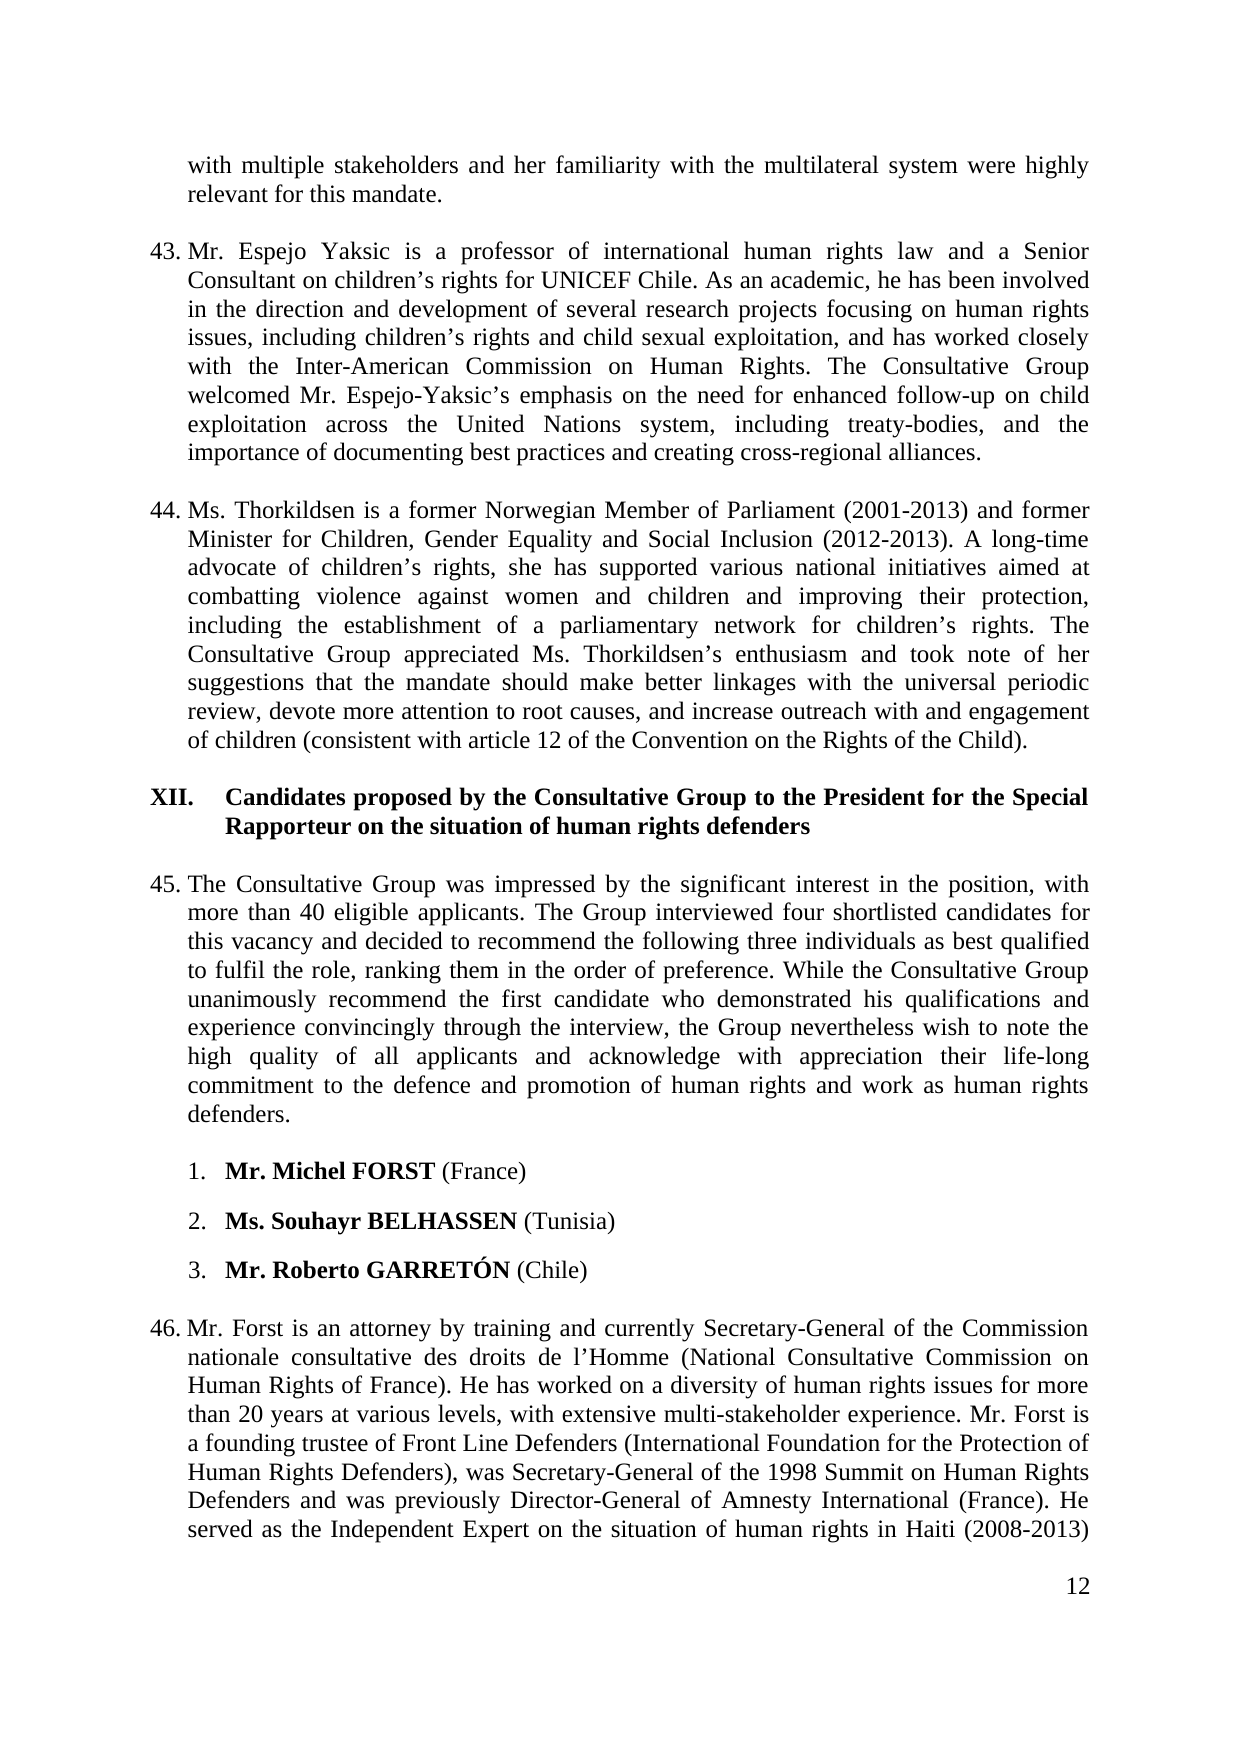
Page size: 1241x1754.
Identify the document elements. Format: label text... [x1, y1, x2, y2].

list Candidates proposed by the Consultative Group to the President for the Special Rapporteur on the situation of human rights defenders [150, 782, 1090, 840]
list Mr. Roberto GARRETÓN (Chile) [188, 1255, 1090, 1284]
list Mr. Espejo Yaksic is a professor of international human rights law and a Senior Consultant on children’s rights for UNICEF Chile. As an academic, he has been involved in the direction and development of several research projects focusing on human rights issues, including children’s rights and child sexual exploitation, and has worked closely with the Inter-American Commission on Human Rights. The Consultative Group welcomed Mr. Espejo-Yaksic’s emphasis on the need for enhanced follow-up on child exploitation across the United Nations system, including treaty-bodies, and the importance of documenting best practices and creating cross-regional alliances. [150, 236, 1090, 466]
list The Consultative Group was impressed by the significant interest in the position, with more than 40 eligible applicants. The Group interviewed four shortlisted candidates for this vacancy and decided to recommend the following three individuals as best qualified to fulfil the role, ranking them in the order of preference. While the Consultative Group unanimously recommend the first candidate who demonstrated his qualifications and experience convincingly through the interview, the Group nevertheless wish to note the high quality of all applicants and acknowledge with appreciation their life-long commitment to the defence and promotion of human rights and work as human rights defenders. [150, 869, 1090, 1127]
list Ms. Thorkildsen is a former Norwegian Member of Parliament (2001-2013) and former Minister for Children, Gender Equality and Social Inclusion (2012-2013). A long-time advocate of children’s rights, she has supported various national initiatives aimed at combatting violence against women and children and improving their protection, including the establishment of a parliamentary network for children’s rights. The Consultative Group appreciated Ms. Thorkildsen’s enthusiasm and took note of her suggestions that the mandate should make better linkages with the universal periodic review, devote more attention to root causes, and increase outreach with and engagement of children (consistent with article 12 of the Convention on the Rights of the Child). [150, 495, 1090, 754]
list Mr. Michel FORST (France) [187, 1156, 1090, 1185]
list Ms. Souhayr BELHASSEN (Tunisia) [188, 1206, 1090, 1234]
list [150, 150, 1090, 207]
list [150, 1313, 1090, 1543]
